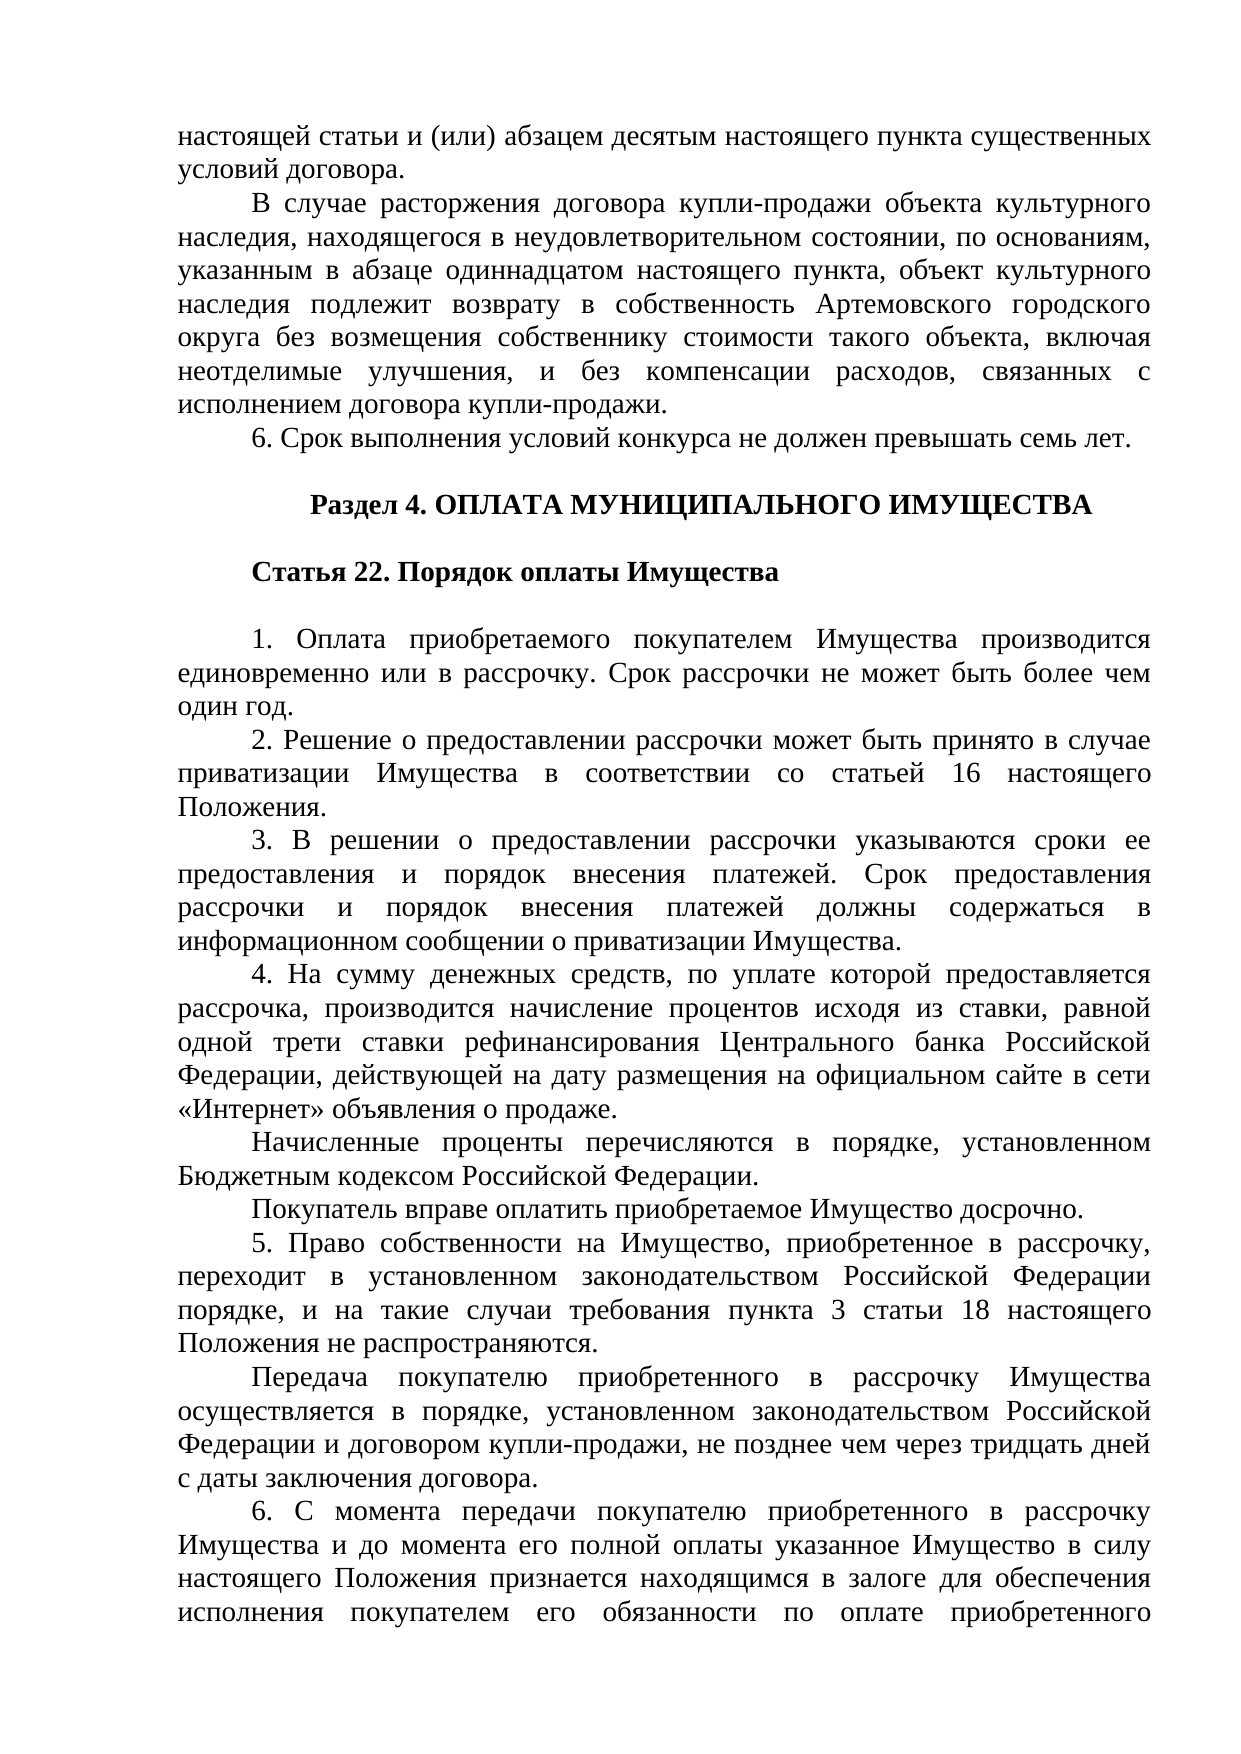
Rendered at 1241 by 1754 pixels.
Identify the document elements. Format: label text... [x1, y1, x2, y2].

text В случае расторжения договора купли-продажи объекта культурного наследия, находящегося в неудовлетворительном состоянии, по основаниям, указанным в абзаце одиннадцатом настоящего пункта, объект культурного наследия подлежит возврату в собственность Артемовского городского округа без возмещения собственнику стоимости такого объекта, включая неотделимые улучшения, и без компенсации расходов, связанных с исполнением договора купли-продажи. [177, 185, 1152, 420]
text Покупатель вправе оплатить приобретаемое Имущество досрочно. [177, 1191, 1152, 1225]
text 1. Оплата приобретаемого покупателем Имущества производится единовременно или в рассрочку. Срок рассрочки не может быть более чем один год. [177, 621, 1152, 722]
title Статья 22. Порядок оплаты Имущества [177, 554, 1152, 588]
text 6. Срок выполнения условий конкурса не должен превышать семь лет. [177, 420, 1152, 453]
text Начисленные проценты перечисляются в порядке, установленном Бюджетным кодексом Российской Федерации. [177, 1124, 1152, 1191]
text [177, 1493, 1152, 1627]
text 4. На сумму денежных средств, по уплате которой предоставляется рассрочка, производится начисление процентов исходя из ставки, равной одной трети ставки рефинансирования Центрального банка Российской Федерации, действующей на дату размещения на официальном сайте в сети «Интернет» объявления о продаже. [177, 957, 1152, 1124]
text 2. Решение о предоставлении рассрочки может быть принято в случае приватизации Имущества в соответствии со статьей 16 настоящего Положения. [177, 722, 1152, 822]
title Раздел 4. ОПЛАТА МУНИЦИПАЛЬНОГО ИМУЩЕСТВА [177, 487, 1152, 521]
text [177, 118, 1152, 185]
text 3. В решении о предоставлении рассрочки указываются сроки ее предоставления и порядок внесения платежей. Срок предоставления рассрочки и порядок внесения платежей должны содержаться в информационном сообщении о приватизации Имущества. [177, 822, 1152, 957]
text 5. Право собственности на Имущество, приобретенное в рассрочку, переходит в установленном законодательством Российской Федерации порядке, и на такие случаи требования пункта 3 статьи 18 настоящего Положения не распространяются. [177, 1225, 1152, 1359]
text Передача покупателю приобретенного в рассрочку Имущества осуществляется в порядке, установленном законодательством Российской Федерации и договором купли-продажи, не позднее чем через тридцать дней с даты заключения договора. [177, 1359, 1152, 1493]
